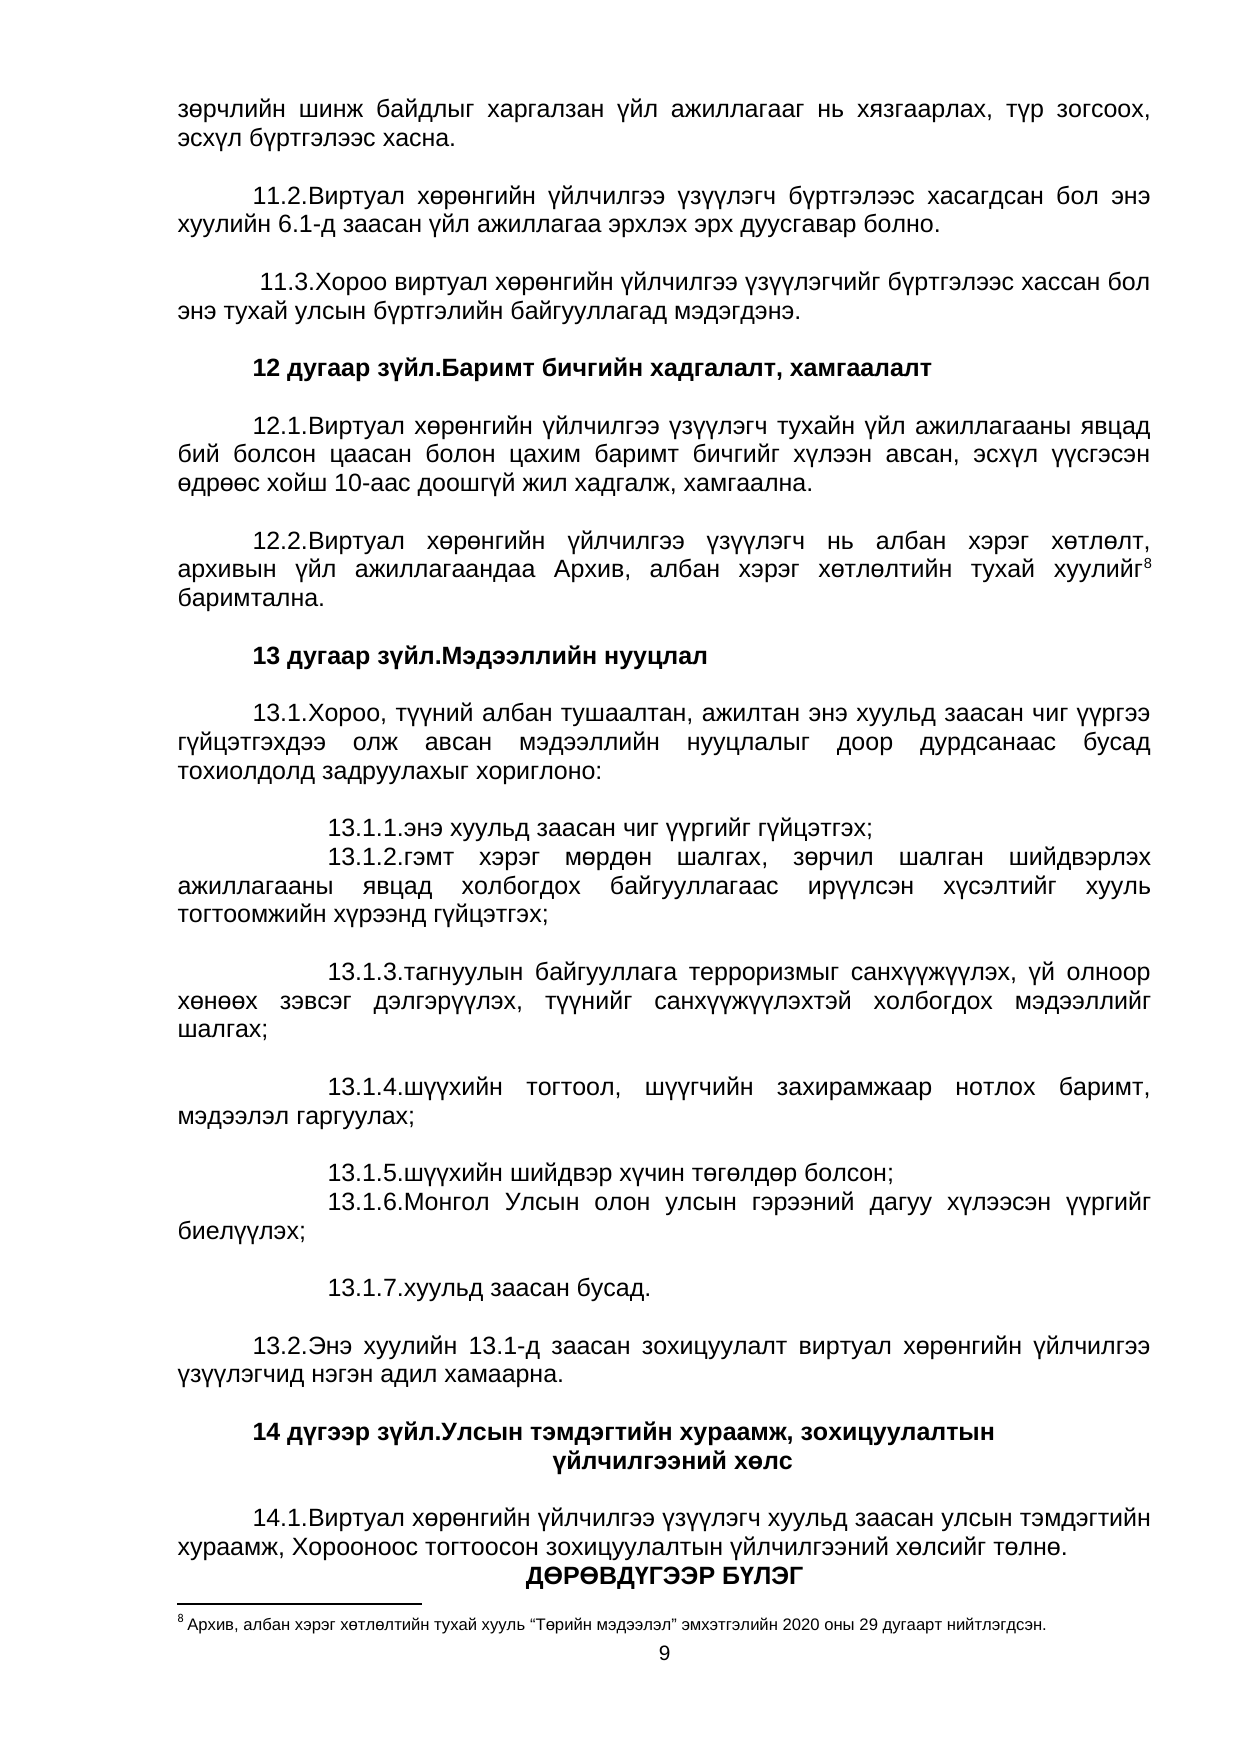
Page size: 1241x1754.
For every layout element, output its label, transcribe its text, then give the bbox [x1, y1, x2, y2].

text 13.1.6.Монгол Улсын олон улсын гэрээний дагуу хүлээсэн үүргийг биелүүлэх; [177, 1187, 1152, 1244]
text 13.2.Энэ хуулийн 13.1-д заасан зохицуулалт виртуал хөрөнгийн үйлчилгээ үзүүлэгчид нэгэн адил хамаарна. [177, 1331, 1152, 1388]
text 13.1.Хороо, түүний албан тушаалтан, ажилтан энэ хуульд заасан чиг үүргээ гүйцэтгэхдээ олж авсан мэдээллийн нууцлалыг доор дурдсанаас бусад тохиолдолд задруулахыг хориглоно: [177, 698, 1152, 784]
text ДӨРӨВДҮГЭЭР БҮЛЭГ [177, 1561, 1152, 1589]
text үйлчилгээний хөлс [477, 1446, 1152, 1474]
text 13.1.7.хуульд заасан бусад. [177, 1273, 1152, 1302]
text 12 дугаар зүйл.Баримт бичгийн хадгалалт, хамгаалалт [177, 353, 1152, 382]
text 13.1.2.гэмт хэрэг мөрдөн шалгах, зөрчил шалган шийдвэрлэх ажиллагааны явцад холбогдох байгууллагаас ирүүлсэн хүсэлтийг хууль тогтоомжийн хүрээнд гүйцэтгэх; [177, 842, 1152, 928]
text 13.1.4.шүүхийн тогтоол, шүүгчийн захирамжаар нотлох баримт, мэдээлэл гаргуулах; [177, 1072, 1152, 1129]
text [177, 94, 1152, 152]
text 11.3.Хороо виртуал хөрөнгийн үйлчилгээ үзүүлэгчийг бүртгэлээс хассан бол энэ тухай улсын бүртгэлийн байгууллагад мэдэгдэнэ. [177, 267, 1152, 324]
text 13.1.3.тагнуулын байгууллага терроризмыг санхүүжүүлэх, үй олноор хөнөөх зэвсэг дэлгэрүүлэх, түүнийг санхүүжүүлэхтэй холбогдох мэдээллийг шалгах; [177, 957, 1152, 1043]
text 13 дугаар зүйл.Мэдээллийн нууцлал [177, 641, 1152, 669]
text 11.2.Виртуал хөрөнгийн үйлчилгээ үзүүлэгч бүртгэлээс хасагдсан бол энэ хуулийн 6.1-д заасан үйл ажиллагаа эрхлэх эрх дуусгавар болно. [177, 181, 1152, 238]
text 13.1.1.энэ хуульд заасан чиг үүргийг гүйцэтгэх; [177, 813, 1152, 842]
text 13.1.5.шүүхийн шийдвэр хүчин төгөлдөр болсон; [177, 1158, 1152, 1187]
text 14.1.Виртуал хөрөнгийн үйлчилгээ үзүүлэгч хуульд заасан улсын тэмдэгтийн хураамж, Хорооноос тогтоосон зохицуулалтын үйлчилгээний хөлсийг төлнө. [177, 1503, 1152, 1561]
text 12.1.Виртуал хөрөнгийн үйлчилгээ үзүүлэгч тухайн үйл ажиллагааны явцад бий болсон цаасан болон цахим баримт бичгийг хүлээн авсан, эсхүл үүсгэсэн өдрөөс хойш 10-аас доошгүй жил хадгалж, хамгаална. [177, 411, 1152, 497]
text 14 дүгээр зүйл.Улсын тэмдэгтийн хураамж, зохицуулалтын [177, 1417, 1152, 1446]
text 12.2.Виртуал хөрөнгийн үйлчилгээ үзүүлэгч нь албан хэрэг хөтлөлт, архивын үйл ажиллагаандаа Архив, албан хэрэг хөтлөлтийн тухай хуулийг баримтална. [177, 526, 1152, 612]
